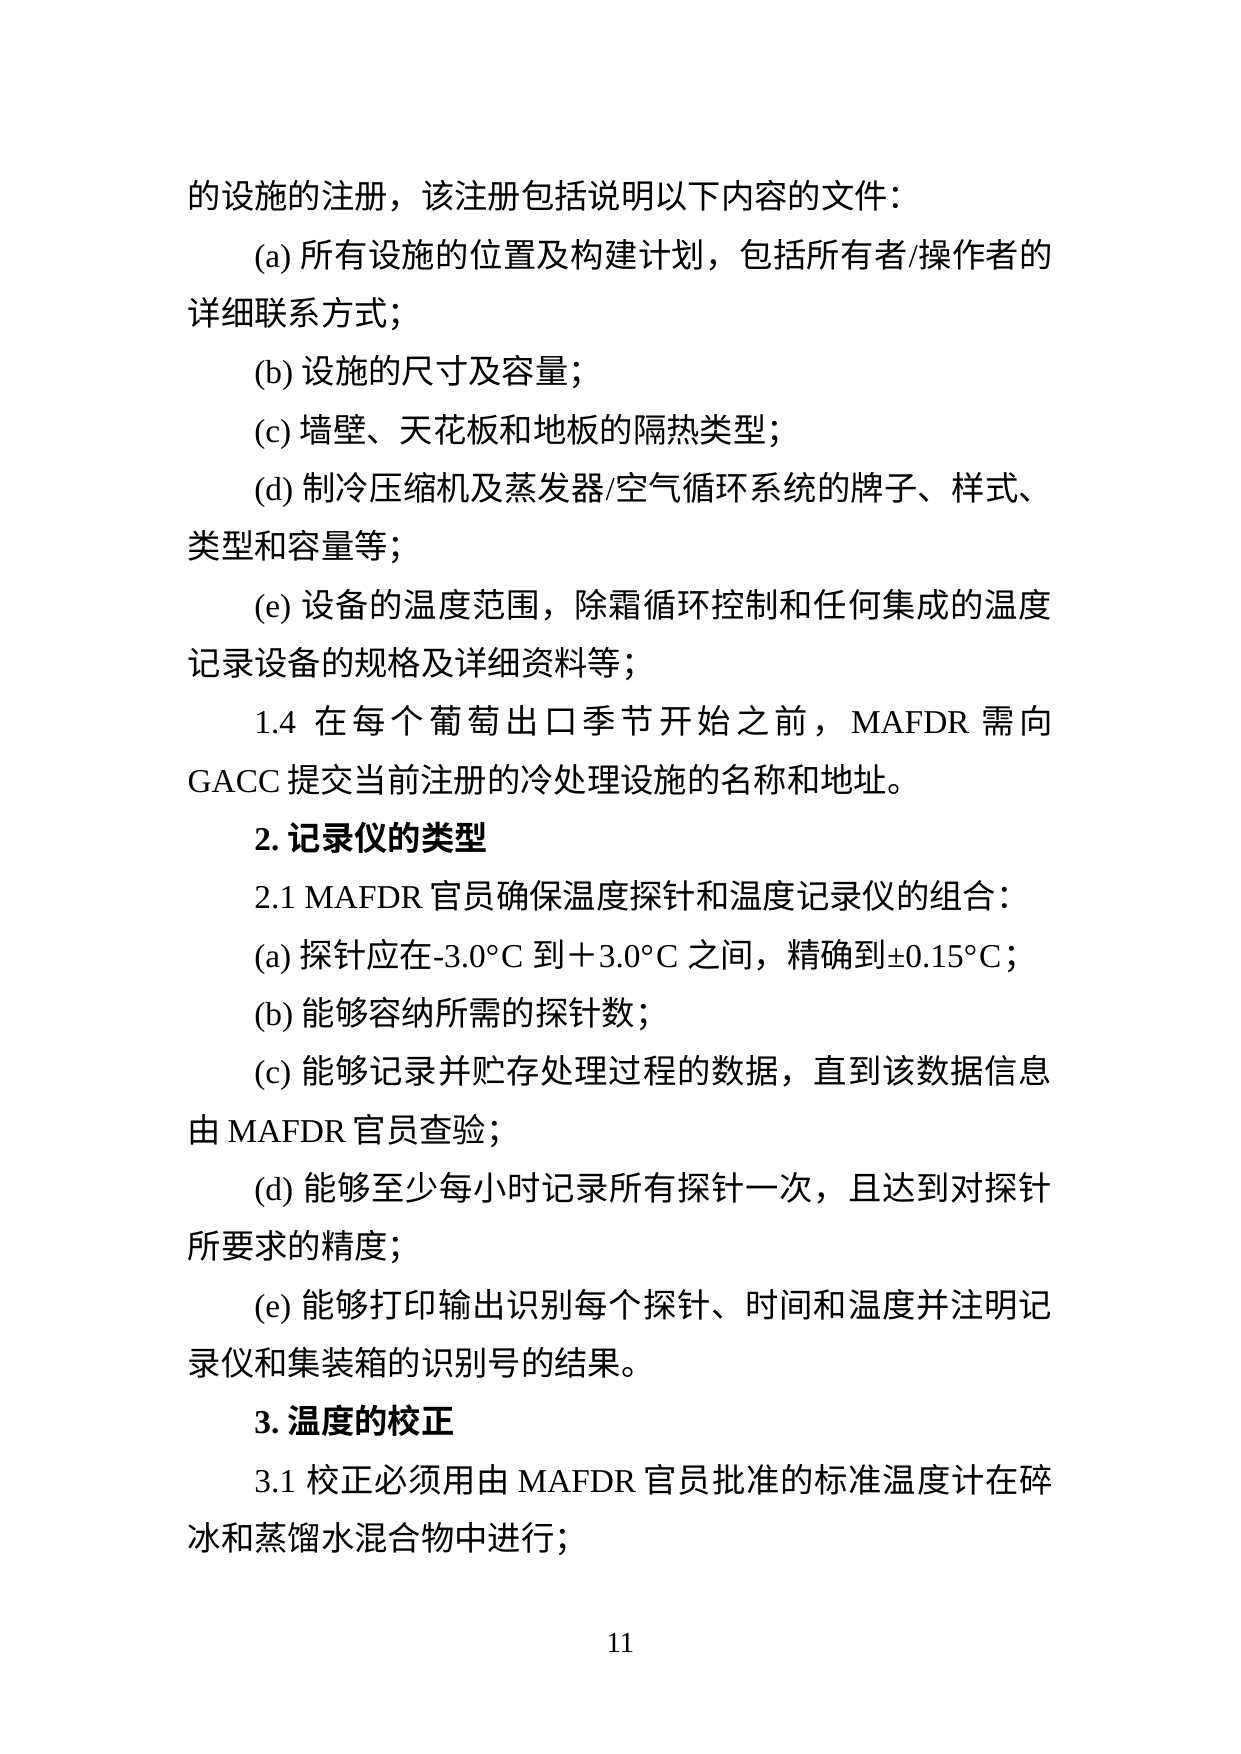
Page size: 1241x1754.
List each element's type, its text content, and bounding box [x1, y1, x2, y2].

text (d) 能够至少每小时记录所有探针一次，且达到对探针所要求的精度； [187, 1154, 1053, 1270]
text (e) 设备的温度范围，除霜循环控制和任何集成的温度记录设备的规格及详细资料等； [187, 570, 1053, 687]
text (c) 墙壁、天花板和地板的隔热类型； [187, 395, 1053, 454]
text (b) 能够容纳所需的探针数； [187, 979, 1053, 1037]
text (b) 设施的尺寸及容量； [187, 337, 1053, 395]
text 3. 温度的校正 [187, 1387, 1053, 1445]
text 2. 记录仪的类型 [187, 804, 1053, 862]
text 2.1 MAFDR官员确保温度探针和温度记录仪的组合： [187, 862, 1053, 920]
text 1.4 在每个葡萄出口季节开始之前，MAFDR需向GACC提交当前注册的冷处理设施的名称和地址。 [187, 687, 1053, 804]
text (a) 所有设施的位置及构建计划，包括所有者/操作者的详细联系方式； [187, 220, 1053, 337]
text (a) 探针应在-3.0°C到＋3.0°C之间，精确到±0.15°C； [187, 920, 1053, 979]
text (d) 制冷压缩机及蒸发器/空气循环系统的牌子、样式、类型和容量等； [187, 454, 1053, 570]
text (c) 能够记录并贮存处理过程的数据，直到该数据信息由MAFDR官员查验； [187, 1037, 1053, 1154]
text 3.1 校正必须用由MAFDR官员批准的标准温度计在碎冰和蒸馏水混合物中进行； [187, 1445, 1053, 1562]
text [187, 162, 1053, 220]
text (e) 能够打印输出识别每个探针、时间和温度并注明记录仪和集装箱的识别号的结果。 [187, 1270, 1053, 1387]
